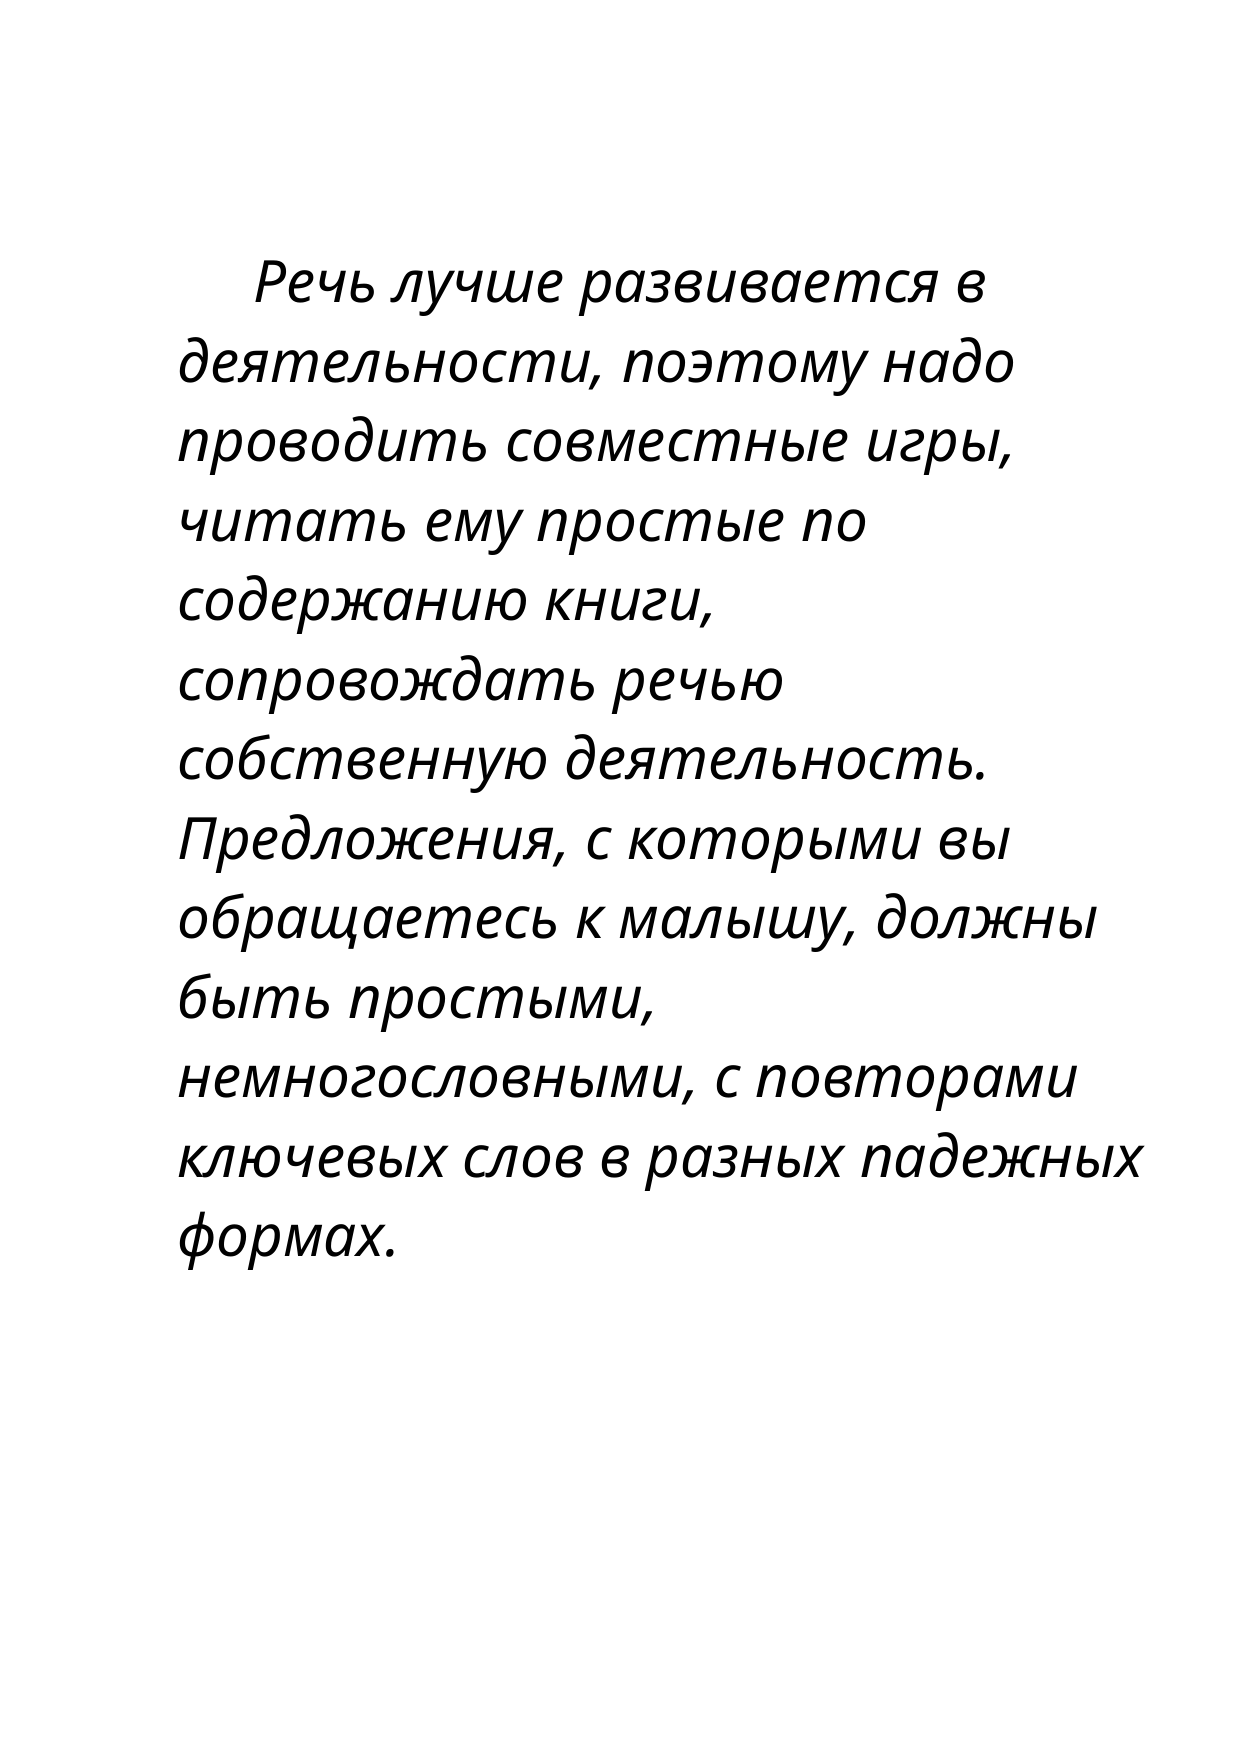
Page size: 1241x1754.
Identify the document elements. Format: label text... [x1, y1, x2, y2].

text Речь лучше развивается в деятельности, поэтому надо проводить совместные игры, читать ему простые по содержанию книги, сопровождать речью собственную деятельность. Предложения, с которыми вы обращаетесь к малышу, должны быть простыми, немногословными, с повторами ключевых слов в разных падежных формах. [177, 240, 1152, 1274]
